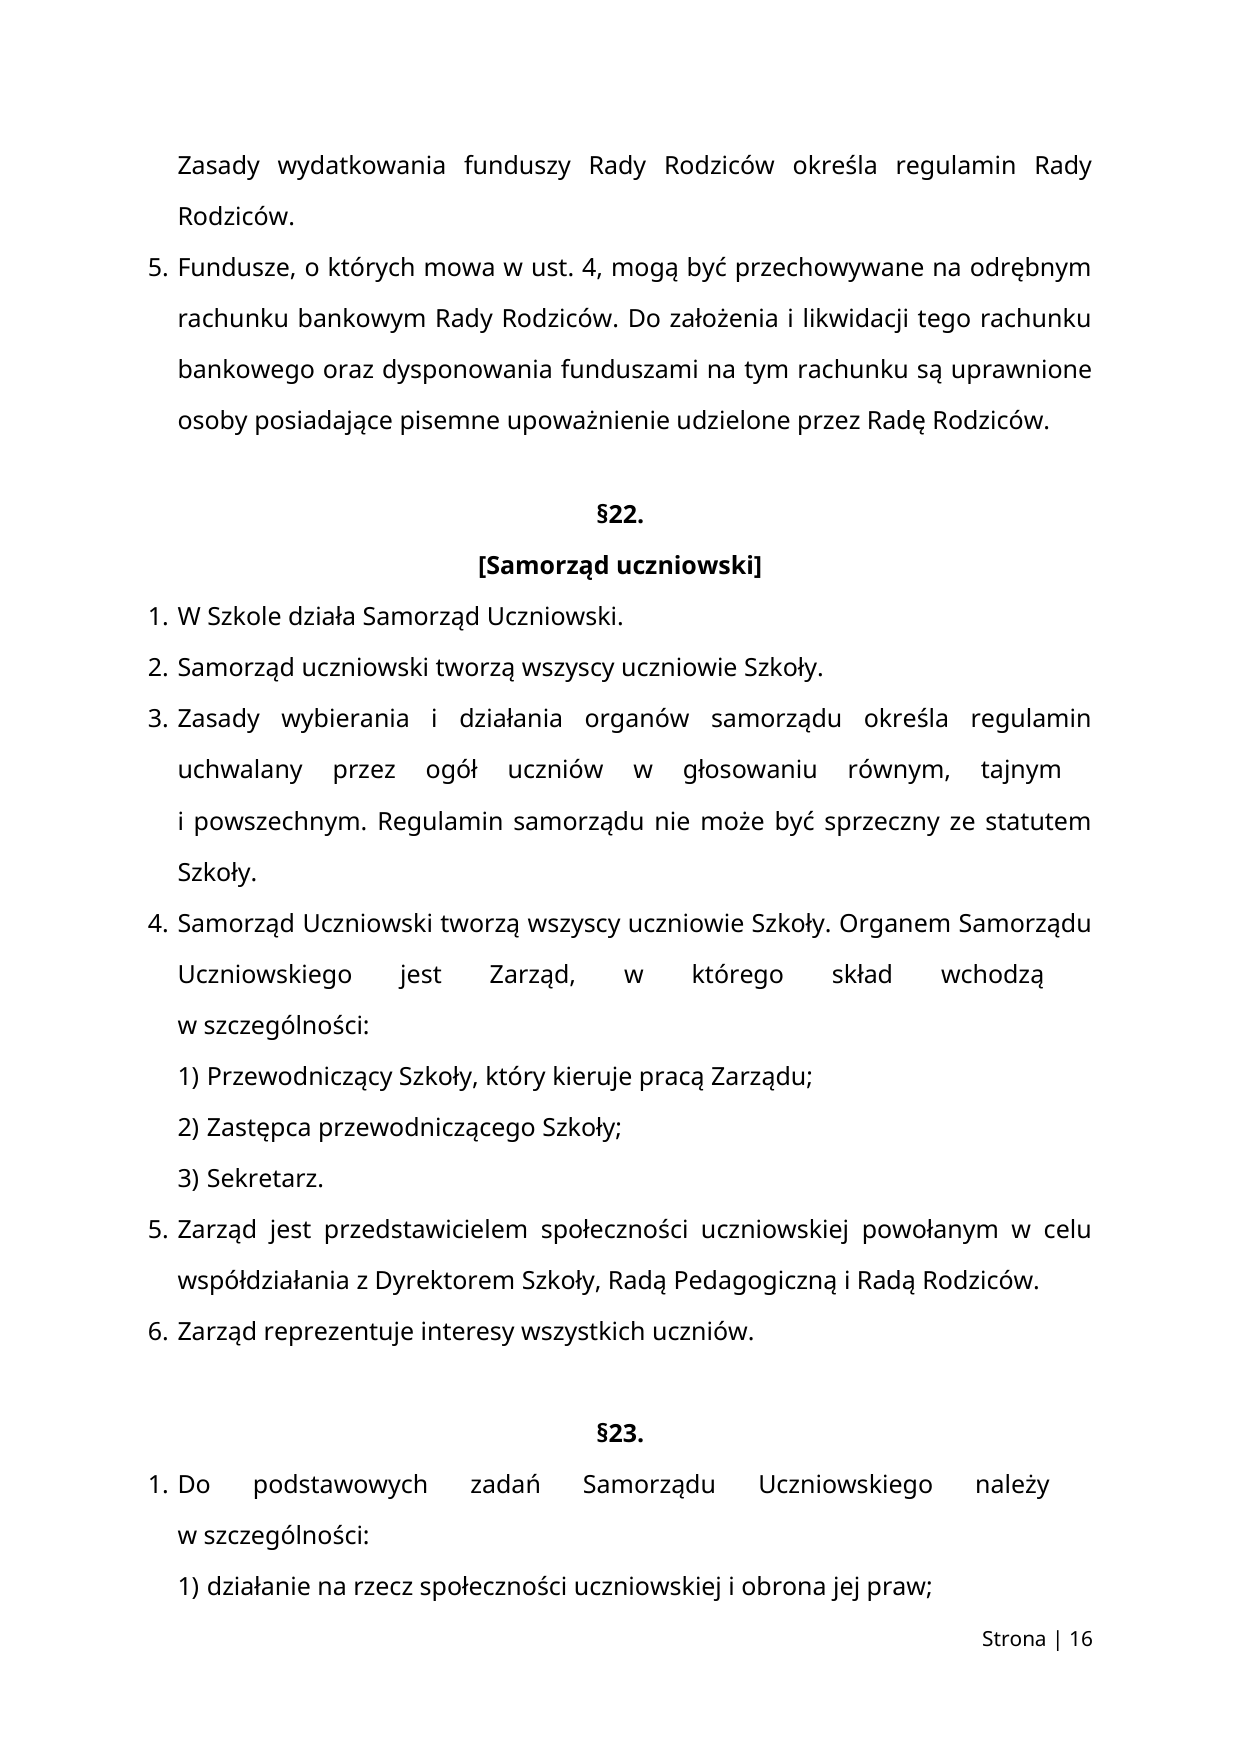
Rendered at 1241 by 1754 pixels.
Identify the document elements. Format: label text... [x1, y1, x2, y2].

list W Szkole działa Samorząd Uczniowski. [148, 599, 1093, 633]
list Zarząd reprezentuje interesy wszystkich uczniów. [148, 1314, 1093, 1348]
list Zasady wybierania i działania organów samorządu określa regulamin uchwalany przez ogół uczniów w głosowaniu równym, tajnym i powszechnym. Regulamin samorządu nie może być sprzeczny ze statutem Szkoły. [148, 701, 1093, 888]
list działanie na rzecz społeczności uczniowskiej i obrona jej praw; [177, 1569, 1093, 1603]
list Sekretarz. [177, 1161, 1093, 1194]
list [148, 148, 1093, 233]
list Fundusze, o których mowa w ust. 4, mogą być przechowywane na odrębnym rachunku bankowym Rady Rodziców. Do założenia i likwidacji tego rachunku bankowego oraz dysponowania funduszami na tym rachunku są uprawnione osoby posiadające pisemne upoważnienie udzielone przez Radę Rodziców. [148, 250, 1093, 437]
list Samorząd Uczniowski tworzą wszyscy uczniowie Szkoły. Organem Samorządu Uczniowskiego jest Zarząd, w którego skład wchodzą w szczególności: [148, 905, 1093, 1041]
text [Samorząd uczniowski] [148, 548, 1093, 582]
list Zastępca przewodniczącego Szkoły; [177, 1109, 1093, 1143]
list Do podstawowych zadań Samorządu Uczniowskiego należy w szczególności: [148, 1467, 1093, 1552]
text §23. [148, 1416, 1093, 1450]
list Przewodniczący Szkoły, który kieruje pracą Zarządu; [177, 1058, 1093, 1092]
text §22. [148, 497, 1093, 531]
list Samorząd uczniowski tworzą wszyscy uczniowie Szkoły. [148, 650, 1093, 684]
list Zarząd jest przedstawicielem społeczności uczniowskiej powołanym w celu współdziałania z Dyrektorem Szkoły, Radą Pedagogiczną i Radą Rodziców. [148, 1212, 1093, 1297]
